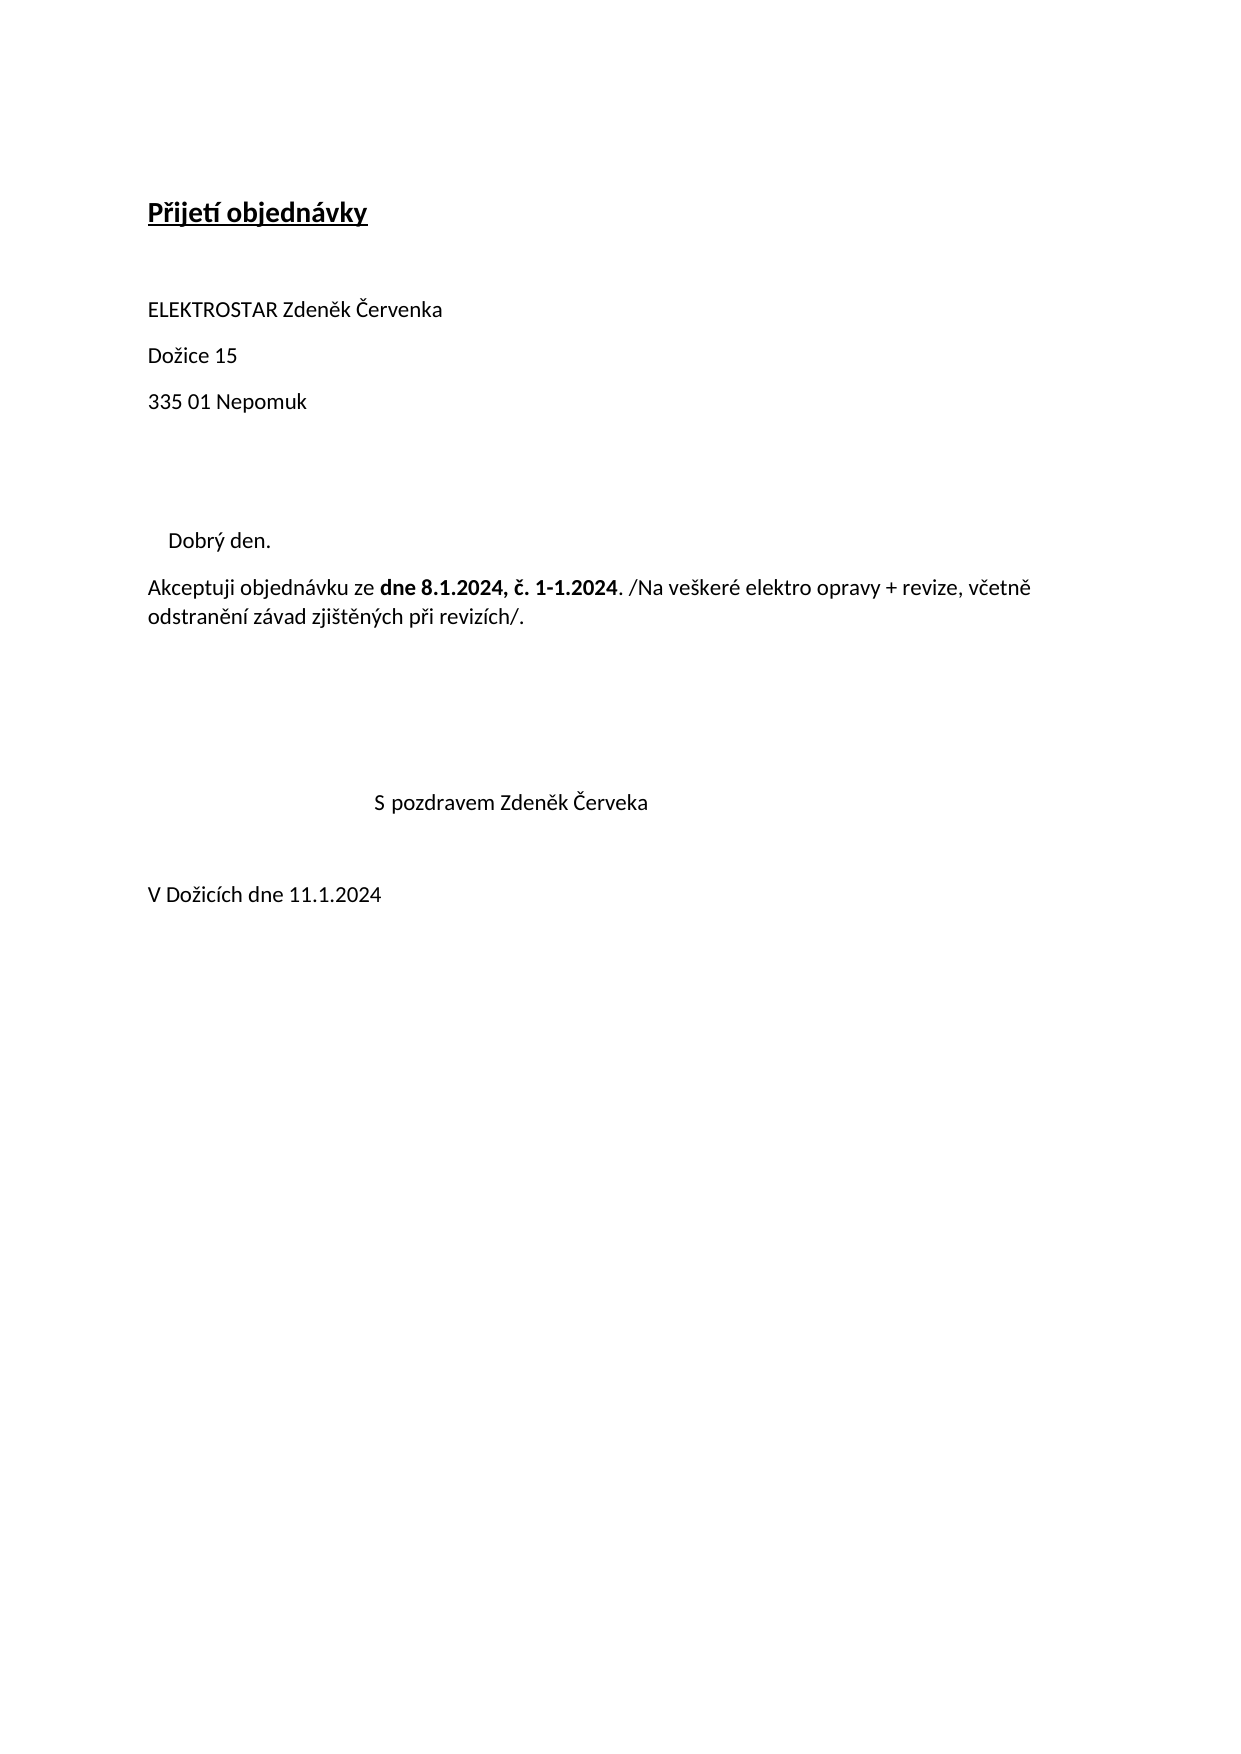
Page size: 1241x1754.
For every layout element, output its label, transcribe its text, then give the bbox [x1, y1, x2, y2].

text V Dožicích dne 11.1.2024 [148, 881, 1093, 909]
text ELEKTROSTAR Zdeněk Červenka [148, 295, 1093, 323]
text Přijetí objednávky [148, 194, 1093, 229]
text 335 01 Nepomuk [148, 387, 1093, 415]
text Dobrý den. [148, 526, 1093, 554]
text S pozdravem Zdeněk Červeka [148, 788, 1093, 816]
text Akceptuji objednávku ze dne 8.1.2024, č. 1-1.2024. /Na veškeré elektro opravy + revize, včetně odstranění závad zjištěných při revizích/. [148, 573, 1093, 631]
text Dožice 15 [148, 341, 1093, 369]
